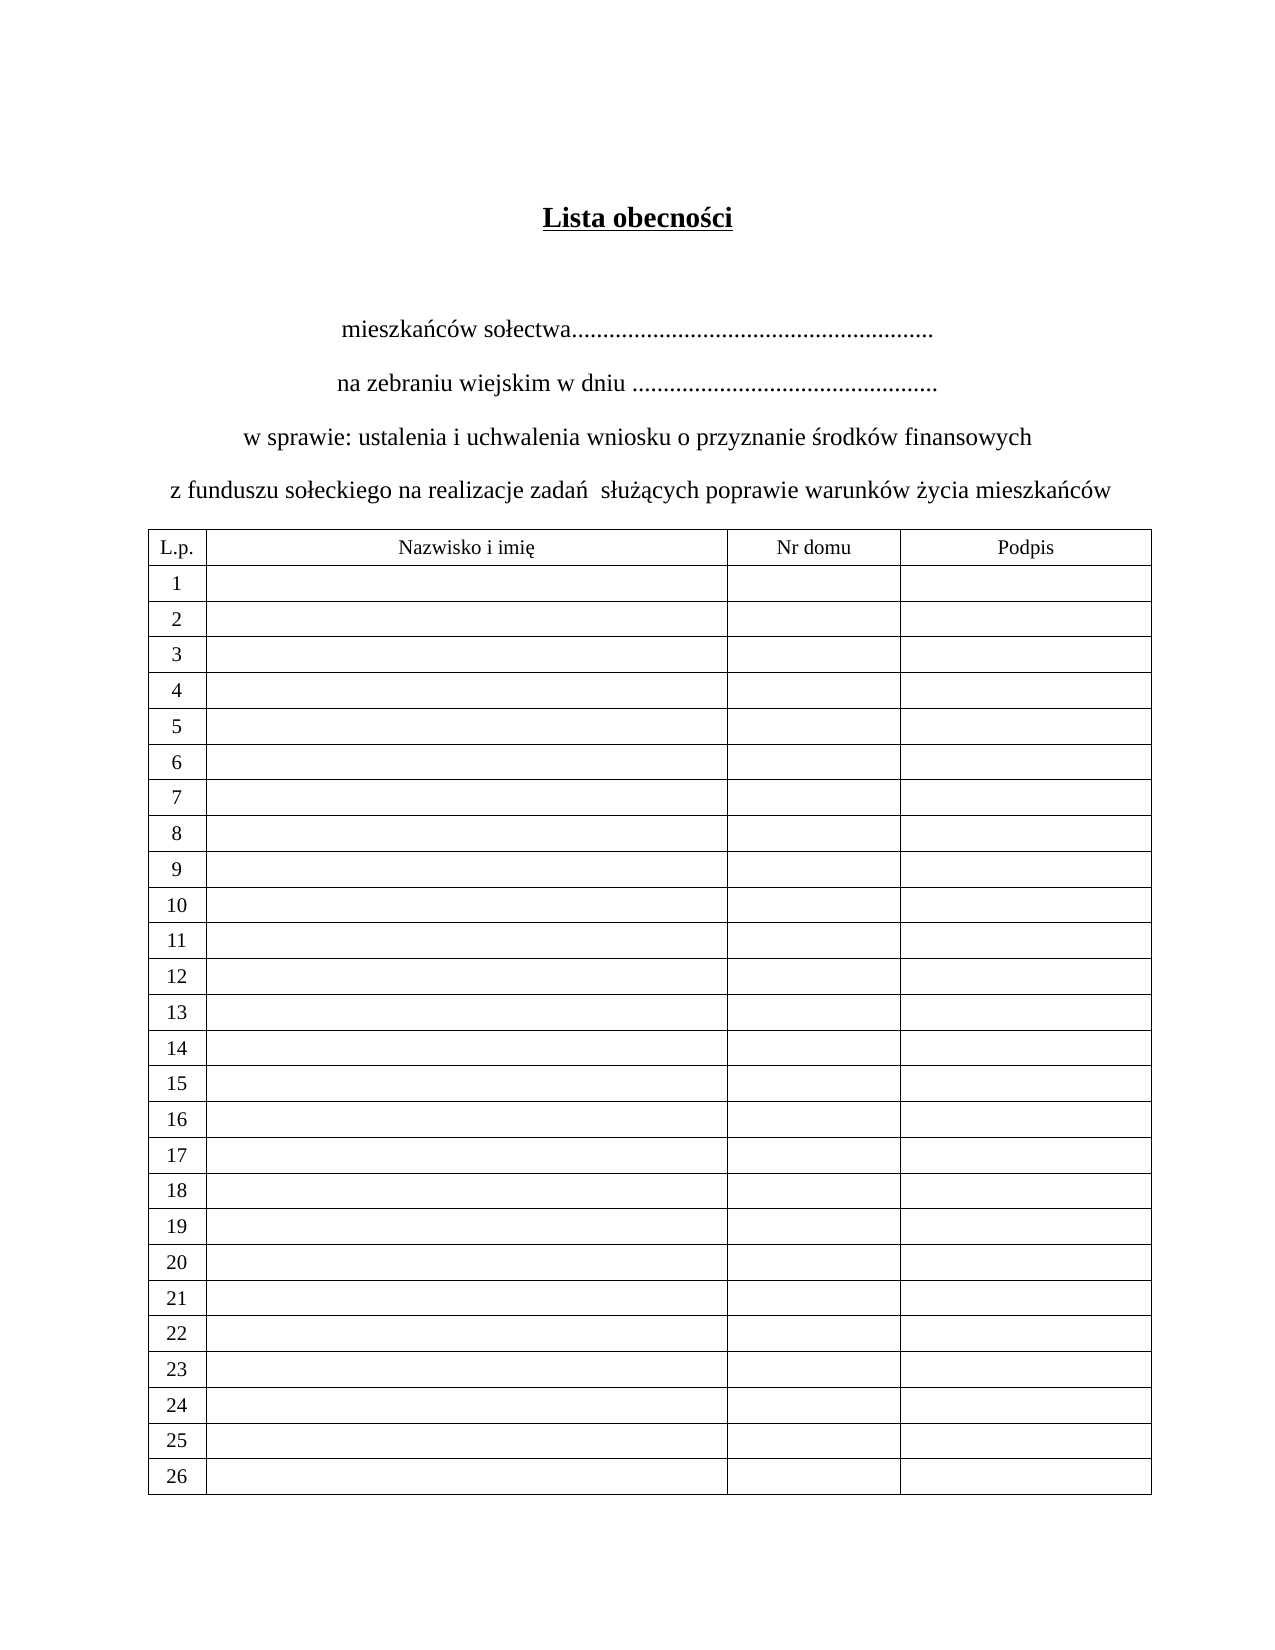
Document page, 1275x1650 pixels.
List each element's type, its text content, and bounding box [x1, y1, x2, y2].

table_cell [901, 1388, 1151, 1422]
table_cell 20 [149, 1245, 206, 1279]
table_cell [901, 959, 1151, 994]
table_cell [728, 709, 900, 744]
table_cell [207, 995, 727, 1029]
table_cell [901, 852, 1151, 887]
table_cell [901, 1316, 1151, 1351]
table_cell [901, 995, 1151, 1029]
table_cell [207, 1138, 727, 1172]
table_cell [901, 1209, 1151, 1244]
table_cell 12 [149, 959, 206, 994]
table_cell [901, 602, 1151, 636]
table_cell [728, 1066, 900, 1101]
text Lista obecności [148, 201, 1127, 234]
table_cell [728, 1209, 900, 1244]
table_cell [207, 1174, 727, 1208]
table_cell [728, 1031, 900, 1065]
text na zebraniu wiejskim w dniu ................................................. [148, 368, 1127, 396]
table_cell [207, 1352, 727, 1387]
table_cell [901, 1138, 1151, 1172]
table_header Nazwisko i imię [207, 530, 727, 565]
table_cell [207, 888, 727, 922]
table_cell [901, 1031, 1151, 1065]
table_cell [901, 1424, 1151, 1458]
table_cell 16 [149, 1102, 206, 1137]
table_cell [728, 923, 900, 958]
table_cell [728, 995, 900, 1029]
table_header Nr domu [728, 530, 900, 565]
table_cell [728, 1316, 900, 1351]
table_cell [901, 1174, 1151, 1208]
table_cell [901, 673, 1151, 708]
table_cell [207, 566, 727, 601]
table_cell 13 [149, 995, 206, 1029]
table_cell [207, 959, 727, 994]
table_cell [728, 780, 900, 815]
table_cell [728, 1281, 900, 1315]
table_cell 24 [149, 1388, 206, 1422]
table_cell 18 [149, 1174, 206, 1208]
table_cell [207, 780, 727, 815]
table_cell [728, 816, 900, 851]
table_cell [728, 1424, 900, 1458]
text mieszkańców sołectwa.......................................................... [148, 314, 1127, 343]
table_cell [728, 959, 900, 994]
table_cell [728, 1459, 900, 1494]
table_cell [728, 1245, 900, 1279]
table_cell 22 [149, 1316, 206, 1351]
table_cell 5 [149, 709, 206, 744]
table_cell 21 [149, 1281, 206, 1315]
table_cell [901, 709, 1151, 744]
table_cell [207, 816, 727, 851]
table_cell 3 [149, 637, 206, 672]
table_cell [207, 1316, 727, 1351]
table_cell [728, 1174, 900, 1208]
table_cell [207, 1459, 727, 1494]
table_cell 15 [149, 1066, 206, 1101]
table_cell [728, 566, 900, 601]
table_cell [728, 745, 900, 779]
table_cell 6 [149, 745, 206, 779]
table_cell [901, 1459, 1151, 1494]
table_cell [207, 709, 727, 744]
table_header Podpis [901, 530, 1151, 565]
table_cell [728, 1102, 900, 1137]
table_cell 19 [149, 1209, 206, 1244]
table_cell [901, 1066, 1151, 1101]
table_cell 8 [149, 816, 206, 851]
table_cell [728, 1352, 900, 1387]
table_cell 23 [149, 1352, 206, 1387]
table_header L.p. [149, 530, 206, 565]
table_cell [207, 602, 727, 636]
table_cell [901, 923, 1151, 958]
table_cell [901, 566, 1151, 601]
table_cell [901, 1281, 1151, 1315]
table_cell [728, 852, 900, 887]
table_cell [207, 852, 727, 887]
table_cell [728, 888, 900, 922]
table_cell [207, 1066, 727, 1101]
table_cell 9 [149, 852, 206, 887]
text z funduszu sołeckiego na realizacje zadań służących poprawie warunków życia mieszkańców [148, 475, 1127, 504]
table_cell 4 [149, 673, 206, 708]
table_cell [901, 888, 1151, 922]
table_cell [207, 1102, 727, 1137]
table_cell [901, 637, 1151, 672]
table_cell [901, 745, 1151, 779]
table_cell [901, 1352, 1151, 1387]
table_cell [901, 1102, 1151, 1137]
table_cell 17 [149, 1138, 206, 1172]
text w sprawie: ustalenia i uchwalenia wniosku o przyznanie środków finansowych [148, 422, 1127, 450]
table_cell [207, 923, 727, 958]
table_cell [207, 1424, 727, 1458]
table_cell [207, 1245, 727, 1279]
table_cell [207, 1281, 727, 1315]
table_cell [207, 637, 727, 672]
table_cell 2 [149, 602, 206, 636]
table_cell [207, 1388, 727, 1422]
table_cell [728, 1388, 900, 1422]
table_cell 26 [149, 1459, 206, 1494]
table_cell 14 [149, 1031, 206, 1065]
table_cell [901, 780, 1151, 815]
table_cell 11 [149, 923, 206, 958]
table_cell [728, 673, 900, 708]
table_cell [728, 1138, 900, 1172]
table_cell [728, 602, 900, 636]
table_cell [207, 745, 727, 779]
table_cell [207, 1209, 727, 1244]
table_cell 10 [149, 888, 206, 922]
table_cell [901, 816, 1151, 851]
table_cell 25 [149, 1424, 206, 1458]
table_cell [207, 673, 727, 708]
table_cell [901, 1245, 1151, 1279]
table_cell 1 [149, 566, 206, 601]
table_cell [728, 637, 900, 672]
table_cell [207, 1031, 727, 1065]
table_cell 7 [149, 780, 206, 815]
